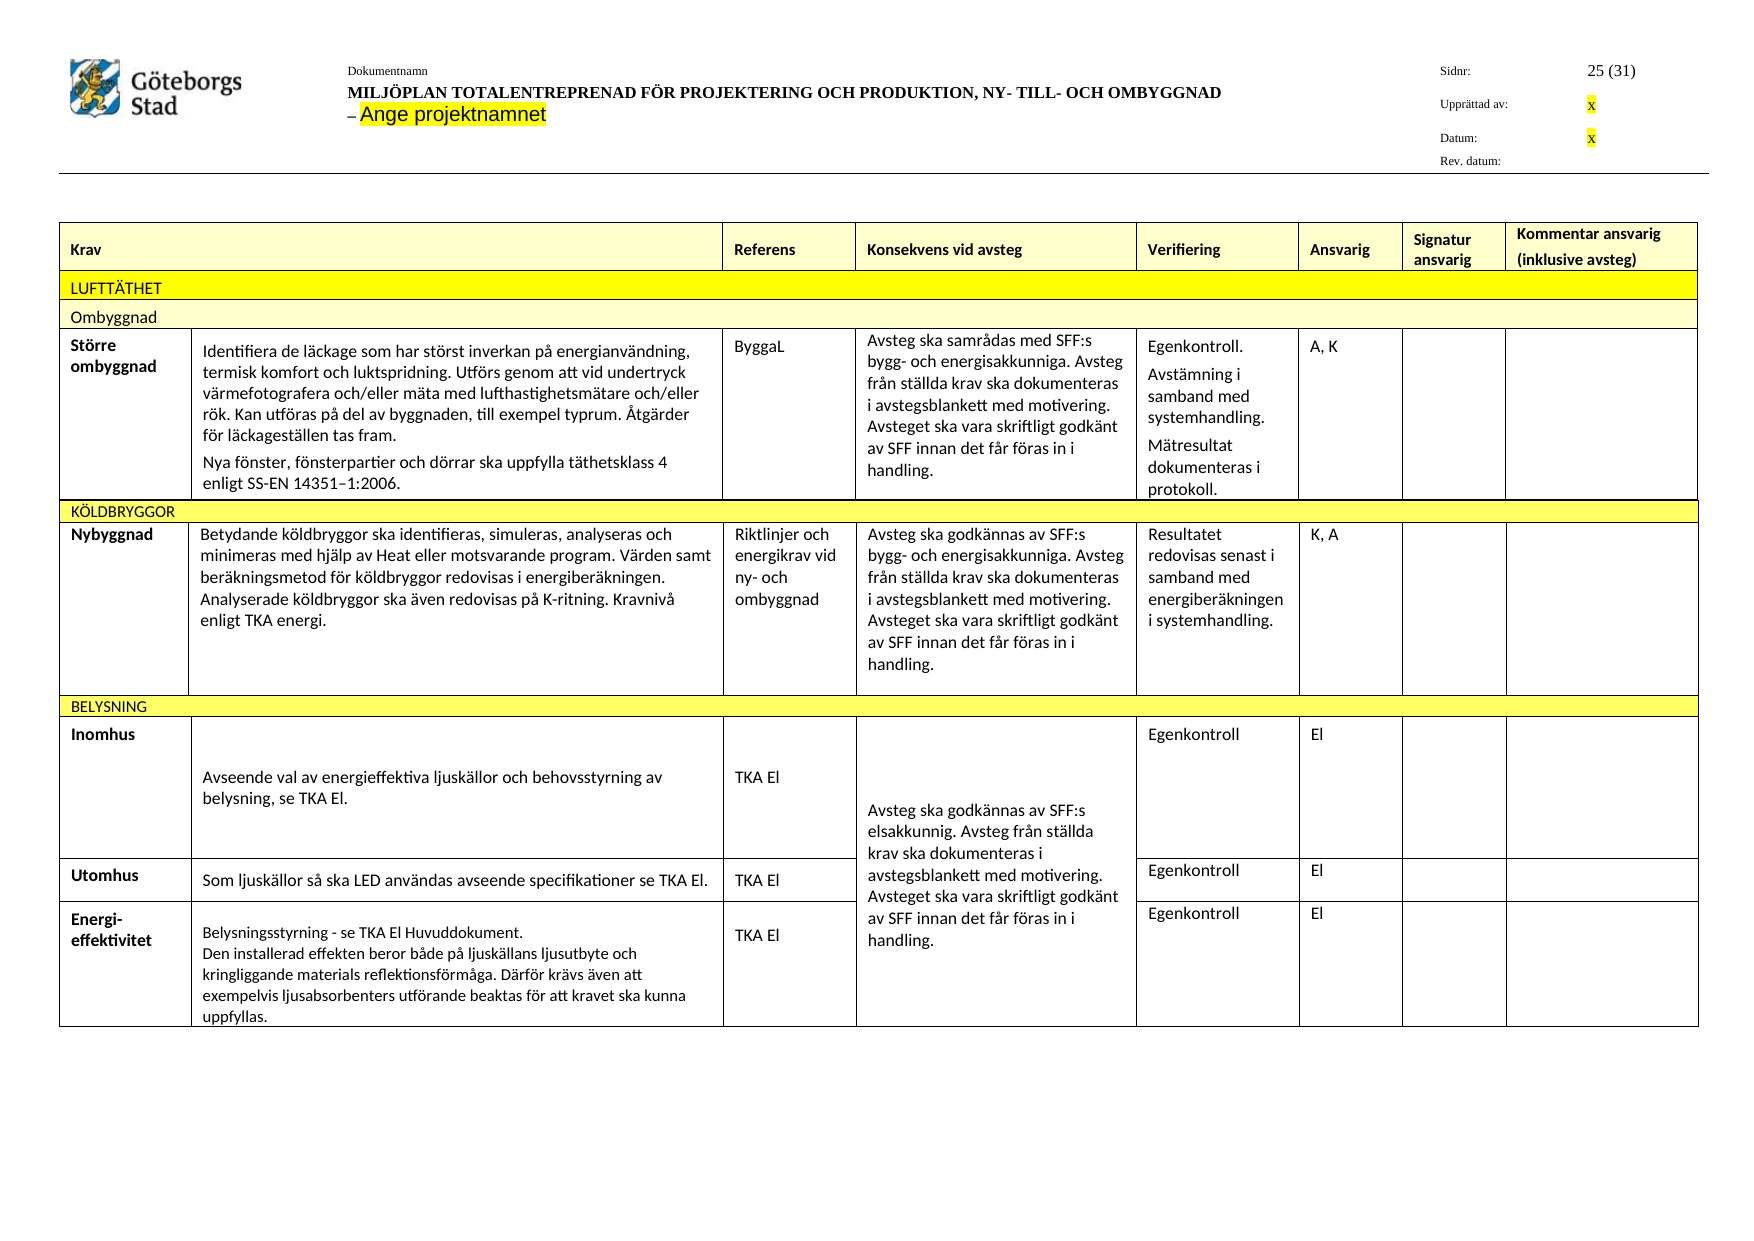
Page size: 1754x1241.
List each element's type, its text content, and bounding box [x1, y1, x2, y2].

table_cell Avsteg ska samrådas med SFF:s bygg- och energisakkunniga. Avsteg från ställda krav ska dokumenteras i avstegsblankett med motivering. Avsteget ska vara skriftligt godkänt av SFF innan det får föras in i handling. [856, 329, 1136, 499]
table_cell Energi-effektivitet [60, 902, 191, 1026]
table_cell [1507, 523, 1698, 695]
table_header Verifiering [1137, 223, 1298, 270]
table_cell Större ombyggnad [60, 329, 191, 499]
table_cell Inomhus [60, 717, 191, 858]
table_cell Utomhus [60, 859, 191, 901]
table_header Krav [60, 223, 722, 270]
table_cell A, K [1299, 329, 1402, 499]
table_cell TKA El [724, 717, 856, 858]
table_cell El [1300, 717, 1402, 858]
table_cell [1507, 859, 1698, 901]
table_cell [1403, 523, 1506, 695]
table_cell [1506, 329, 1697, 499]
table_cell Avseende val av energieffektiva ljuskällor och behovsstyrning av belysning, se TKA El. [192, 717, 723, 858]
table_cell Identifiera de läckage som har störst inverkan på energianvändning, termisk komfort och luktspridning. Utförs genom att vid undertryck värmefotografera och/eller mäta med lufthastighetsmätare och/eller rök. Kan utföras på del av byggnaden, till exempel typrum. Åtgärder för läckageställen tas fram. Nya fönster, fönsterpartier och dörrar ska uppfylla täthetsklass 4 enligt SS-EN 14351–1:2006. [192, 329, 722, 499]
table_cell [1403, 329, 1505, 499]
table_cell Egenkontroll [1137, 902, 1299, 1026]
table_cell [1507, 717, 1698, 858]
table_cell Egenkontroll [1137, 717, 1299, 858]
table_cell El [1300, 859, 1402, 901]
table_header KÖLDBRYGGOR [60, 501, 1698, 522]
table_cell [1403, 717, 1506, 858]
table_header Signatur ansvarig [1403, 223, 1505, 270]
table_cell LUFTTÄTHET [60, 271, 1697, 299]
table_cell Resultatet redovisas senast i samband med energiberäkningen i systemhandling. [1137, 523, 1299, 695]
table_cell Riktlinjer och energikrav vid ny- och ombyggnad [724, 523, 856, 695]
table_cell [1507, 902, 1698, 1026]
picture [70, 59, 242, 118]
table_cell Som ljuskällor så ska LED användas avseende specifikationer se TKA El. [192, 859, 723, 901]
table_cell Belysningsstyrning - se TKA El Huvuddokument. Den installerad effekten beror både på ljuskällans ljusutbyte och kringliggande materials reflektionsförmåga. Därför krävs även att exempelvis ljusabsorbenters utförande beaktas för att kravet ska kunna uppfyllas. [192, 902, 723, 1026]
table_cell Ombyggnad [60, 300, 1697, 328]
table_cell [1403, 902, 1506, 1026]
table_cell K, A [1300, 523, 1402, 695]
table_cell Avsteg ska godkännas av SFF:s bygg- och energisakkunniga. Avsteg från ställda krav ska dokumenteras i avstegsblankett med motivering. Avsteget ska vara skriftligt godkänt av SFF innan det får föras in i handling. [857, 523, 1136, 695]
table_cell TKA El [724, 859, 856, 901]
table_header Kommentar ansvarig (inklusive avsteg) [1506, 223, 1697, 270]
table_cell TKA El [724, 902, 856, 1026]
table_cell Nybyggnad [60, 523, 188, 695]
table_cell Egenkontroll [1137, 859, 1299, 901]
table_cell El [1300, 902, 1402, 1026]
table_header Ansvarig [1299, 223, 1402, 270]
table_cell BELYSNING [60, 696, 1698, 716]
table_cell Egenkontroll. Avstämning i samband med systemhandling. Mätresultat dokumenteras i protokoll. [1137, 329, 1298, 499]
table_cell [1403, 859, 1506, 901]
table_cell Avsteg ska godkännas av SFF:s elsakkunnig. Avsteg från ställda krav ska dokumenteras i avstegsblankett med motivering. Avsteget ska vara skriftligt godkänt av SFF innan det får föras in i handling. [857, 717, 1136, 1026]
table_header Konsekvens vid avsteg [856, 223, 1136, 270]
table_cell Betydande köldbryggor ska identifieras, simuleras, analyseras och minimeras med hjälp av Heat eller motsvarande program. Värden samt beräkningsmetod för köldbryggor redovisas i energiberäkningen. Analyserade köldbryggor ska även redovisas på K-ritning. Kravnivå enligt TKA energi. [189, 523, 723, 695]
table_cell ByggaL [723, 329, 855, 499]
table_header Referens [723, 223, 855, 270]
